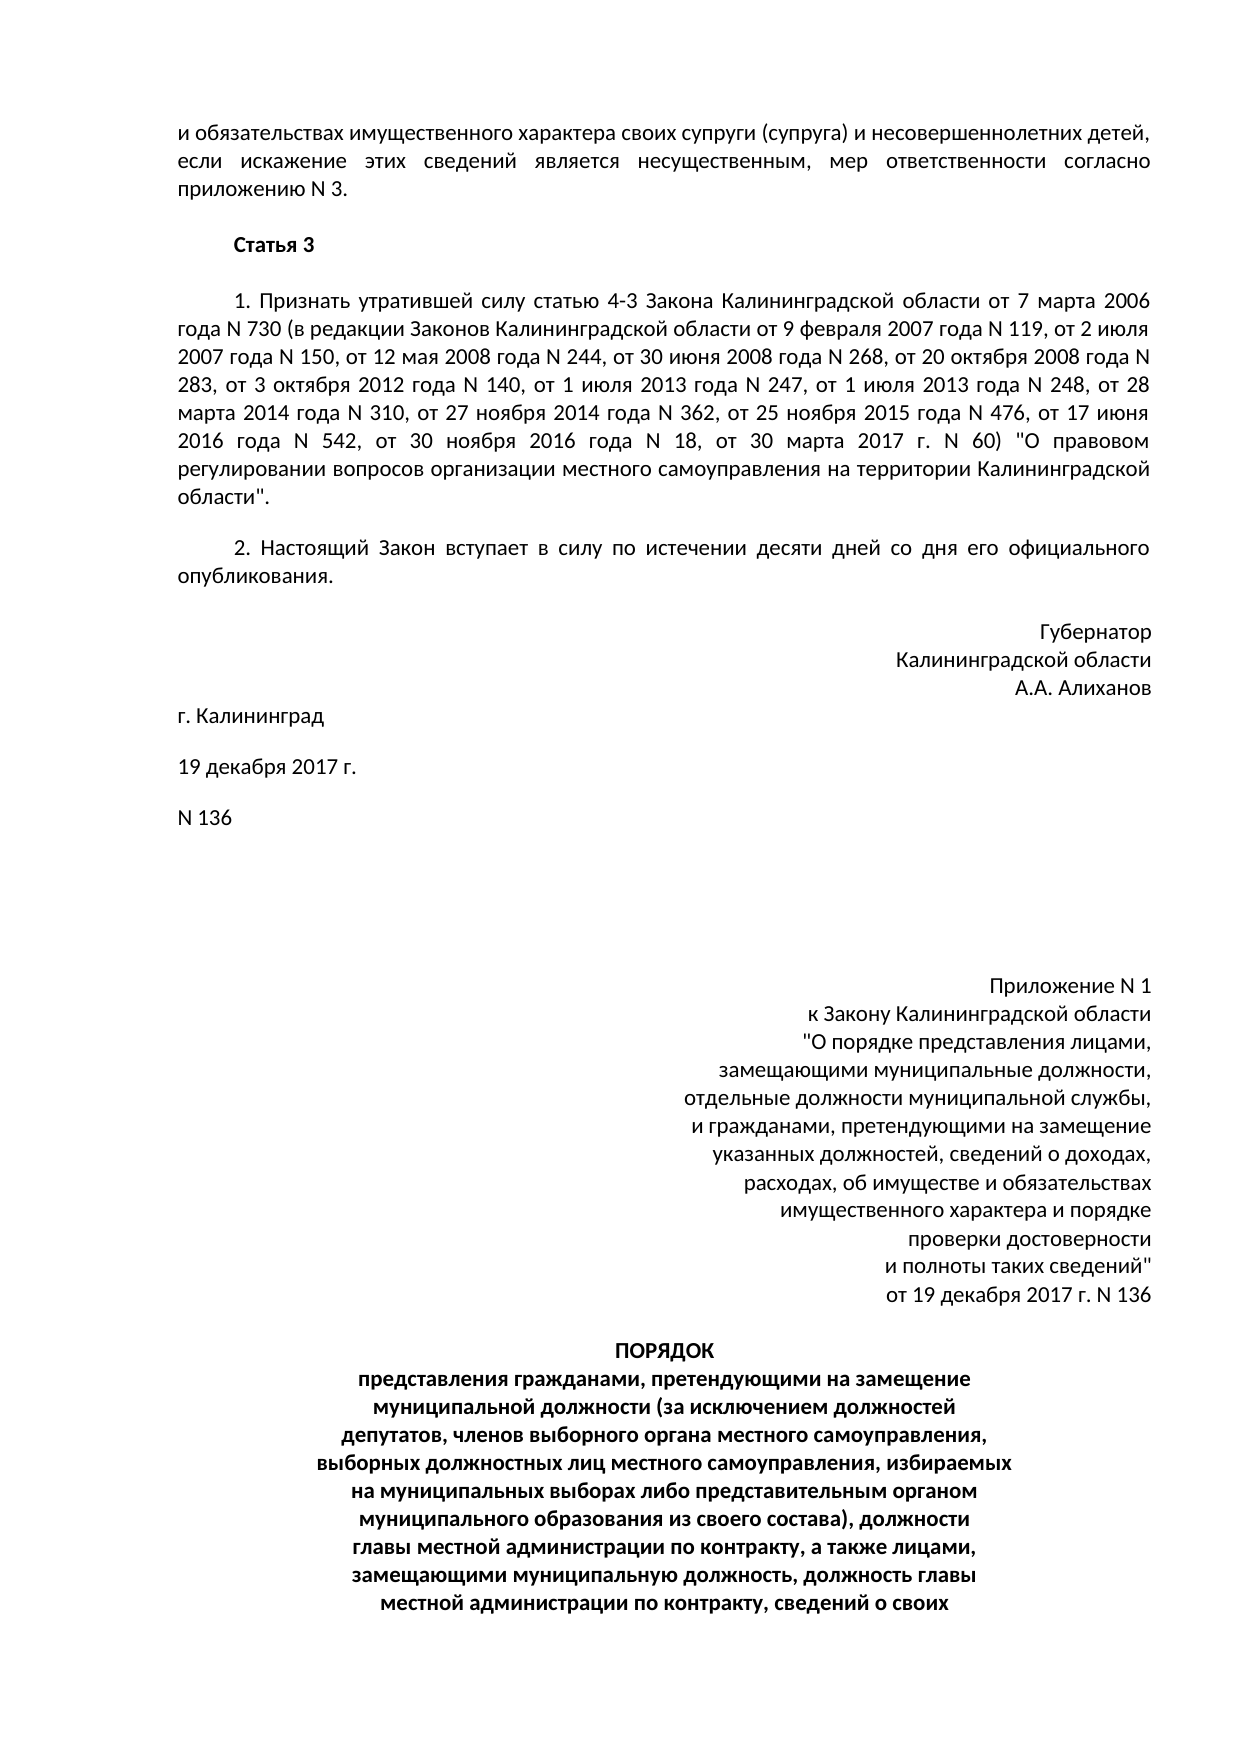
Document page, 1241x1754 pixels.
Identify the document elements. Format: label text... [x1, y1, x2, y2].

text "О порядке представления лицами, [177, 1027, 1152, 1056]
title депутатов, членов выборного органа местного самоуправления, [177, 1420, 1152, 1448]
text Приложение N 1 [177, 971, 1152, 999]
text 19 декабря 2017 г. [177, 752, 1152, 780]
text от 19 декабря 2017 г. N 136 [177, 1280, 1152, 1308]
text имущественного характера и порядке [177, 1196, 1152, 1224]
text и гражданами, претендующими на замещение [177, 1112, 1152, 1139]
text расходах, об имуществе и обязательствах [177, 1168, 1152, 1196]
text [177, 118, 1152, 202]
text проверки достоверности [177, 1224, 1152, 1252]
title муниципального образования из своего состава), должности [177, 1504, 1152, 1532]
text 1. Признать утратившей силу статью 4-3 Закона Калининградской области от 7 марта 2006 года N 730 (в редакции Законов Калининградской области от 9 февраля 2007 года N 119, от 2 июля 2007 года N 150, от 12 мая 2008 года N 244, от 30 июня 2008 года N 268, от 20 октября 2008 года N 283, от 3 октября 2012 года N 140, от 1 июля 2013 года N 247, от 1 июля 2013 года N 248, от 28 марта 2014 года N 310, от 27 ноября 2014 года N 362, от 25 ноября 2015 года N 476, от 17 июня 2016 года N 542, от 30 ноября 2016 года N 18, от 30 марта 2017 г. N 60) "О правовом регулировании вопросов организации местного самоуправления на территории Калининградской области". [177, 286, 1152, 510]
text N 136 [177, 803, 1152, 831]
title ПОРЯДОК [177, 1336, 1152, 1364]
text Калининградской области [177, 645, 1152, 673]
title на муниципальных выборах либо представительным органом [177, 1476, 1152, 1504]
text и полноты таких сведений" [177, 1252, 1152, 1280]
text А.А. Алиханов [177, 673, 1152, 701]
title муниципальной должности (за исключением должностей [177, 1392, 1152, 1420]
title замещающими муниципальную должность, должность главы [177, 1560, 1152, 1588]
text 2. Настоящий Закон вступает в силу по истечении десяти дней со дня его официального опубликования. [177, 533, 1152, 589]
text отдельные должности муниципальной службы, [177, 1083, 1152, 1112]
text к Закону Калининградской области [177, 999, 1152, 1027]
text Губернатор [177, 617, 1152, 645]
title представления гражданами, претендующими на замещение [177, 1364, 1152, 1392]
text г. Калининград [177, 701, 1152, 729]
text замещающими муниципальные должности, [177, 1056, 1152, 1083]
text указанных должностей, сведений о доходах, [177, 1139, 1152, 1168]
title Статья 3 [177, 230, 1152, 258]
title выборных должностных лиц местного самоуправления, избираемых [177, 1448, 1152, 1476]
title главы местной администрации по контракту, а также лицами, [177, 1532, 1152, 1560]
title местной администрации по контракту, сведений о своих [177, 1588, 1152, 1616]
